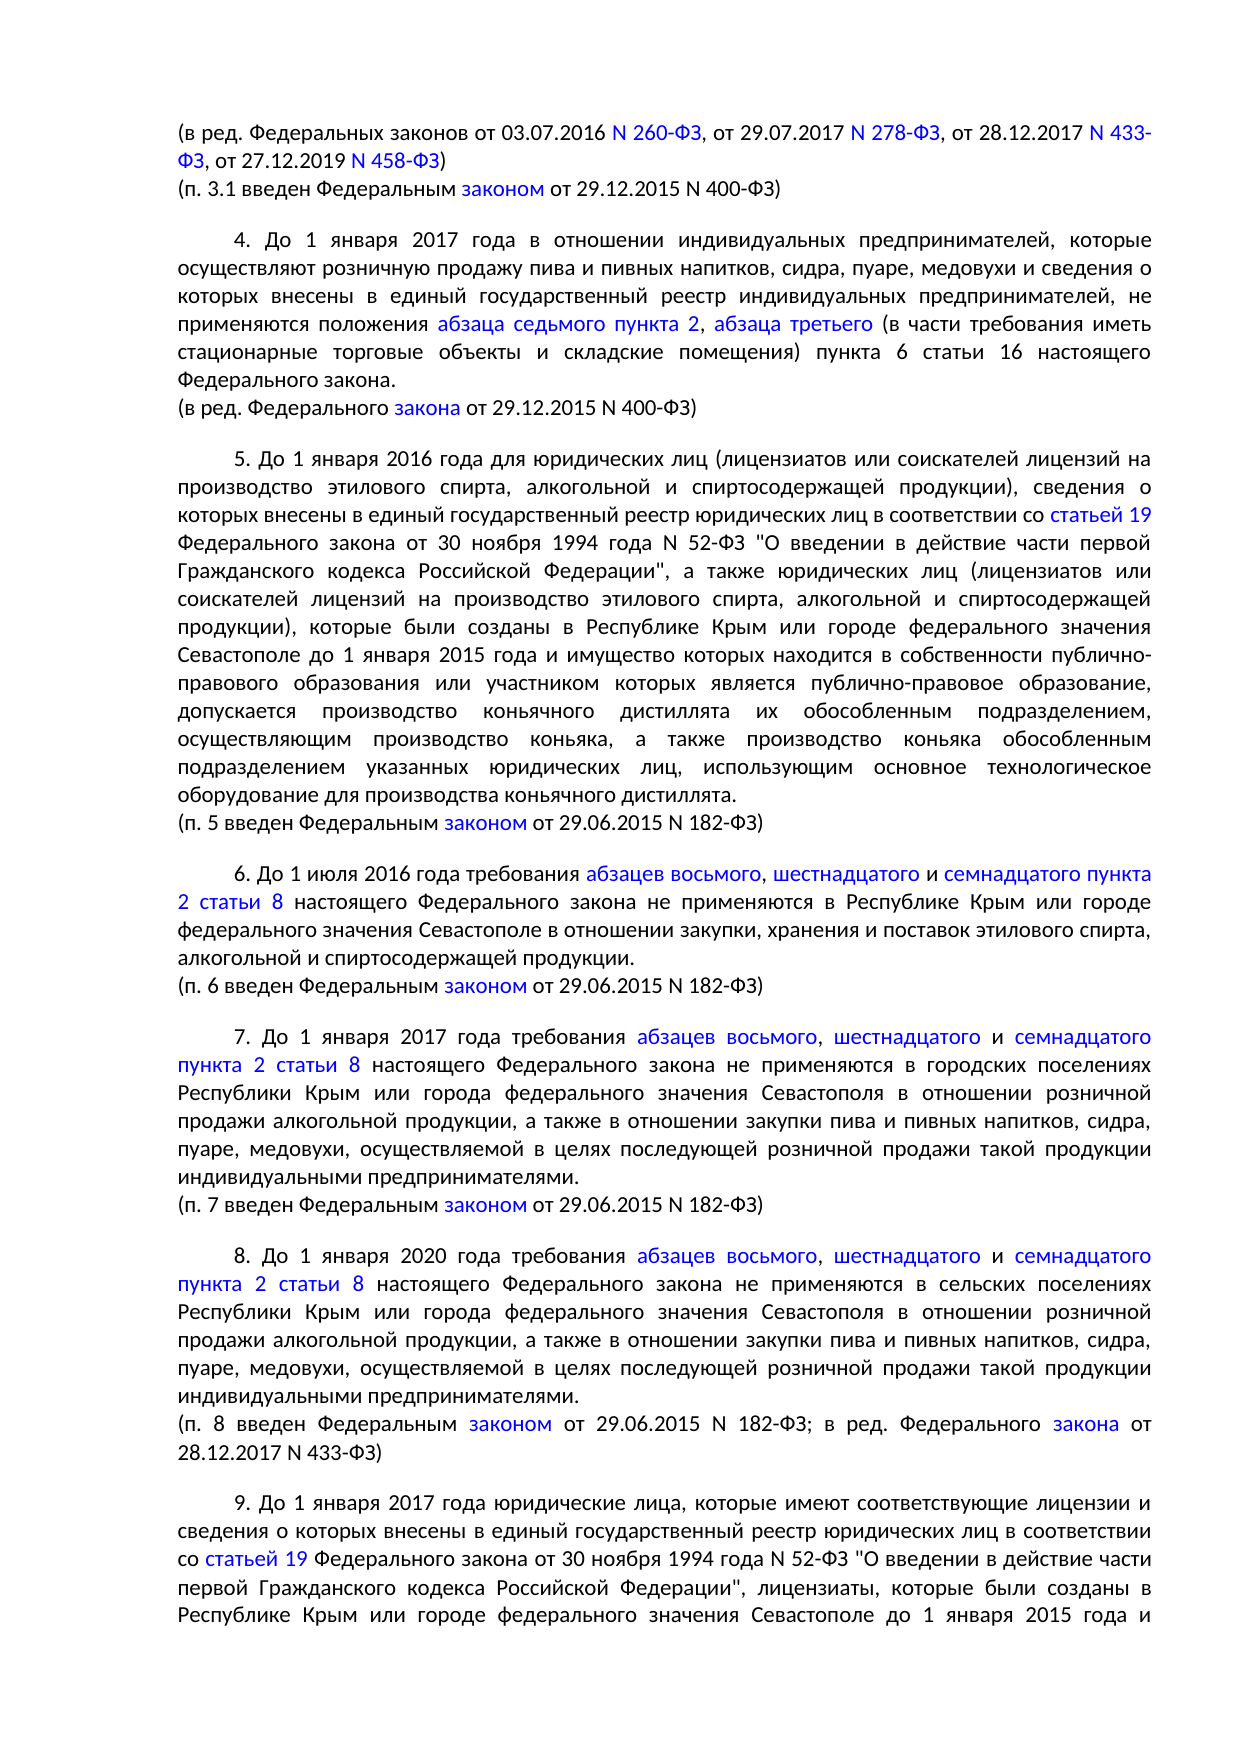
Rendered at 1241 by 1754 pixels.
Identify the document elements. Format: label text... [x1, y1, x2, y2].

text (п. 3.1 введен Федеральным законом от 29.12.2015 N 400-ФЗ) [177, 174, 1152, 202]
text 4. До 1 января 2017 года в отношении индивидуальных предпринимателей, которые осуществляют розничную продажу пива и пивных напитков, сидра, пуаре, медовухи и сведения о которых внесены в единый государственный реестр индивидуальных предпринимателей, не применяются положения абзаца седьмого пункта 2, абзаца третьего (в части требования иметь стационарные торговые объекты и складские помещения) пункта 6 статьи 16 настоящего Федерального закона. [177, 225, 1152, 393]
text (в ред. Федеральных законов от 03.07.2016 N 260-ФЗ, от 29.07.2017 N 278-ФЗ, от 28.12.2017 N 433-ФЗ, от 27.12.2019 N 458-ФЗ) [177, 118, 1152, 174]
text (в ред. Федерального закона от 29.12.2015 N 400-ФЗ) [177, 393, 1152, 421]
text 7. До 1 января 2017 года требования абзацев восьмого, шестнадцатого и семнадцатого пункта 2 статьи 8 настоящего Федерального закона не применяются в городских поселениях Республики Крым или города федерального значения Севастополя в отношении розничной продажи алкогольной продукции, а также в отношении закупки пива и пивных напитков, сидра, пуаре, медовухи, осуществляемой в целях последующей розничной продажи такой продукции индивидуальными предпринимателями. [177, 1022, 1152, 1191]
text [177, 1488, 1152, 1629]
text 8. До 1 января 2020 года требования абзацев восьмого, шестнадцатого и семнадцатого пункта 2 статьи 8 настоящего Федерального закона не применяются в сельских поселениях Республики Крым или города федерального значения Севастополя в отношении розничной продажи алкогольной продукции, а также в отношении закупки пива и пивных напитков, сидра, пуаре, медовухи, осуществляемой в целях последующей розничной продажи такой продукции индивидуальными предпринимателями. [177, 1241, 1152, 1409]
text (п. 7 введен Федеральным законом от 29.06.2015 N 182-ФЗ) [177, 1191, 1152, 1218]
text (п. 5 введен Федеральным законом от 29.06.2015 N 182-ФЗ) [177, 808, 1152, 836]
text (п. 8 введен Федеральным законом от 29.06.2015 N 182-ФЗ; в ред. Федерального закона от 28.12.2017 N 433-ФЗ) [177, 1409, 1152, 1466]
text 6. До 1 июля 2016 года требования абзацев восьмого, шестнадцатого и семнадцатого пункта 2 статьи 8 настоящего Федерального закона не применяются в Республике Крым или городе федерального значения Севастополе в отношении закупки, хранения и поставок этилового спирта, алкогольной и спиртосодержащей продукции. [177, 859, 1152, 971]
text (п. 6 введен Федеральным законом от 29.06.2015 N 182-ФЗ) [177, 971, 1152, 999]
text 5. До 1 января 2016 года для юридических лиц (лицензиатов или соискателей лицензий на производство этилового спирта, алкогольной и спиртосодержащей продукции), сведения о которых внесены в единый государственный реестр юридических лиц в соответствии со статьей 19 Федерального закона от 30 ноября 1994 года N 52-ФЗ "О введении в действие части первой Гражданского кодекса Российской Федерации", а также юридических лиц (лицензиатов или соискателей лицензий на производство этилового спирта, алкогольной и спиртосодержащей продукции), которые были созданы в Республике Крым или городе федерального значения Севастополе до 1 января 2015 года и имущество которых находится в собственности публично-правового образования или участником которых является публично-правовое образование, допускается производство коньячного дистиллята их обособленным подразделением, осуществляющим производство коньяка, а также производство коньяка обособленным подразделением указанных юридических лиц, использующим основное технологическое оборудование для производства коньячного дистиллята. [177, 444, 1152, 808]
